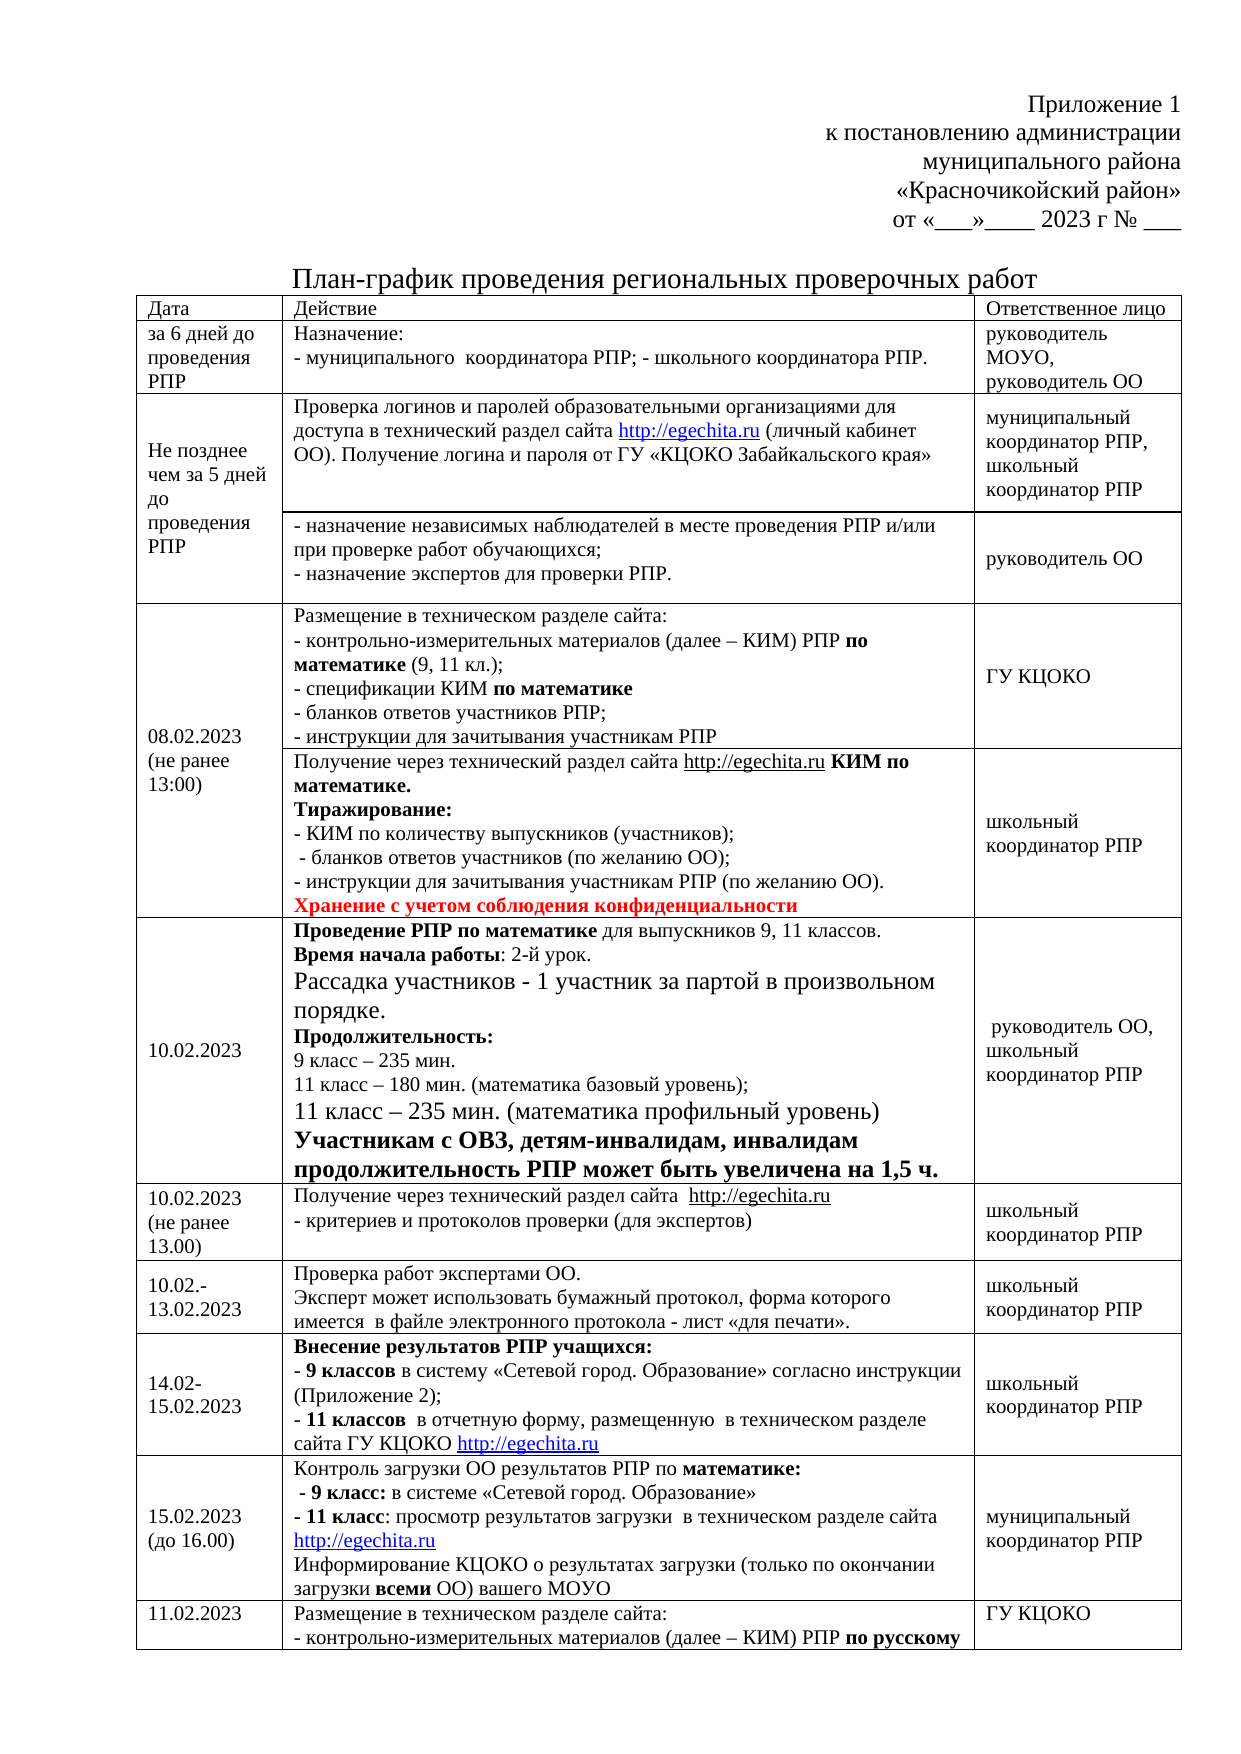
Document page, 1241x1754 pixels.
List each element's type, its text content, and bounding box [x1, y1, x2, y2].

table_cell Назначение: - муниципального координатора РПР; - школьного координатора РПР. [283, 321, 974, 393]
table_cell Проверка логинов и паролей образовательными организациями для доступа в технический раздел сайта http://egechita.ru (личный кабинет ОО). Получение логина и пароля от ГУ «КЦОКО Забайкальского края» [283, 394, 974, 511]
text «Красночикойский район» [797, 175, 1181, 204]
table_cell 15.02.2023 (до 16.00) [137, 1456, 282, 1600]
table_cell школьный координатор РПР [975, 749, 1181, 917]
table_cell Контроль загрузки ОО результатов РПР по математике: - 9 класс: в системе «Сетевой город. Образование» - 11 класс: просмотр результатов загрузки в техническом разделе сайта http://egechita.ru Информирование КЦОКО о результатах загрузки (только по окончании загрузки всеми ОО) вашего МОУО [283, 1456, 974, 1600]
table_cell Внесение результатов РПР учащихся: - 9 классов в систему «Сетевой город. Образование» согласно инструкции (Приложение 2); - 11 классов в отчетную форму, размещенную в техническом разделе сайта ГУ КЦОКО http://egechita.ru [283, 1334, 974, 1455]
table_cell 08.02.2023 (не ранее 13:00) [137, 604, 282, 917]
table_cell школьный координатор РПР [975, 1261, 1181, 1333]
table_cell Не позднее чем за 5 дней до проведения РПР [137, 394, 282, 602]
table_header Действие [283, 296, 974, 320]
table_header Ответственное лицо [975, 296, 1181, 320]
table_cell 10.02.2023 (не ранее 13.00) [137, 1184, 282, 1260]
table_cell руководитель МОУО, руководитель ОО [975, 321, 1181, 393]
table_cell ГУ КЦОКО [975, 1601, 1181, 1649]
table_cell Размещение в техническом разделе сайта: - контрольно-измерительных материалов (далее – КИМ) РПР по математике (9, 11 кл.); - спецификации КИМ по математике - бланков ответов участников РПР; - инструкции для зачитывания участникам РПР [283, 604, 974, 748]
table_cell 10.02.2023 [137, 918, 282, 1182]
table_cell муниципальный координатор РПР, школьный координатор РПР [975, 394, 1181, 511]
table_cell Проведение РПР по математике для выпускников 9, 11 классов. Время начала работы: 2-й урок. Рассадка участников - 1 участник за партой в произвольном порядке. Продолжительность: 9 класс – 235 мин. 11 класс – 180 мин. (математика базовый уровень); 11 класс – 235 мин. (математика профильный уровень) Участникам с ОВЗ, детям-инвалидам, инвалидам продолжительность РПР может быть увеличена на 1,5 ч. [283, 918, 974, 1182]
table_cell за 6 дней до проведения РПР [137, 321, 282, 393]
list План-график проведения региональных проверочных работ [148, 261, 1181, 295]
table_cell Получение через технический раздел сайта http://egechita.ru - критериев и протоколов проверки (для экспертов) [283, 1184, 974, 1260]
table_cell 14.02-15.02.2023 [137, 1334, 282, 1455]
table_cell Получение через технический раздел сайта http://egechita.ru КИМ по математике. Тиражирование: - КИМ по количеству выпускников (участников); - бланков ответов участников (по желанию ОО); - инструкции для зачитывания участникам РПР (по желанию ОО). Хранение с учетом соблюдения конфиденциальности [283, 749, 974, 917]
list Приложение 1 [148, 89, 1181, 117]
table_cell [283, 1601, 974, 1649]
table_header Дата [137, 296, 282, 320]
table_cell школьный координатор РПР [975, 1334, 1181, 1455]
text от «___»____ 2023 г № ___ [797, 204, 1181, 232]
table_cell 10.02.-13.02.2023 [137, 1261, 282, 1333]
table_cell руководитель ОО [975, 513, 1181, 602]
table_cell руководитель ОО, школьный координатор РПР [975, 918, 1181, 1182]
table_cell муниципальный координатор РПР [975, 1456, 1181, 1600]
table_cell - назначение независимых наблюдателей в месте проведения РПР и/или при проверке работ обучающихся; - назначение экспертов для проверки РПР. [283, 513, 974, 602]
text к постановлению администрации муниципального района [797, 117, 1181, 175]
table_cell школьный координатор РПР [975, 1184, 1181, 1260]
table_cell 11.02.2023 [137, 1601, 282, 1649]
table_cell ГУ КЦОКО [975, 604, 1181, 748]
table_cell Проверка работ экспертами ОО. Эксперт может использовать бумажный протокол, форма которого имеется в файле электронного протокола - лист «для печати». [283, 1261, 974, 1333]
